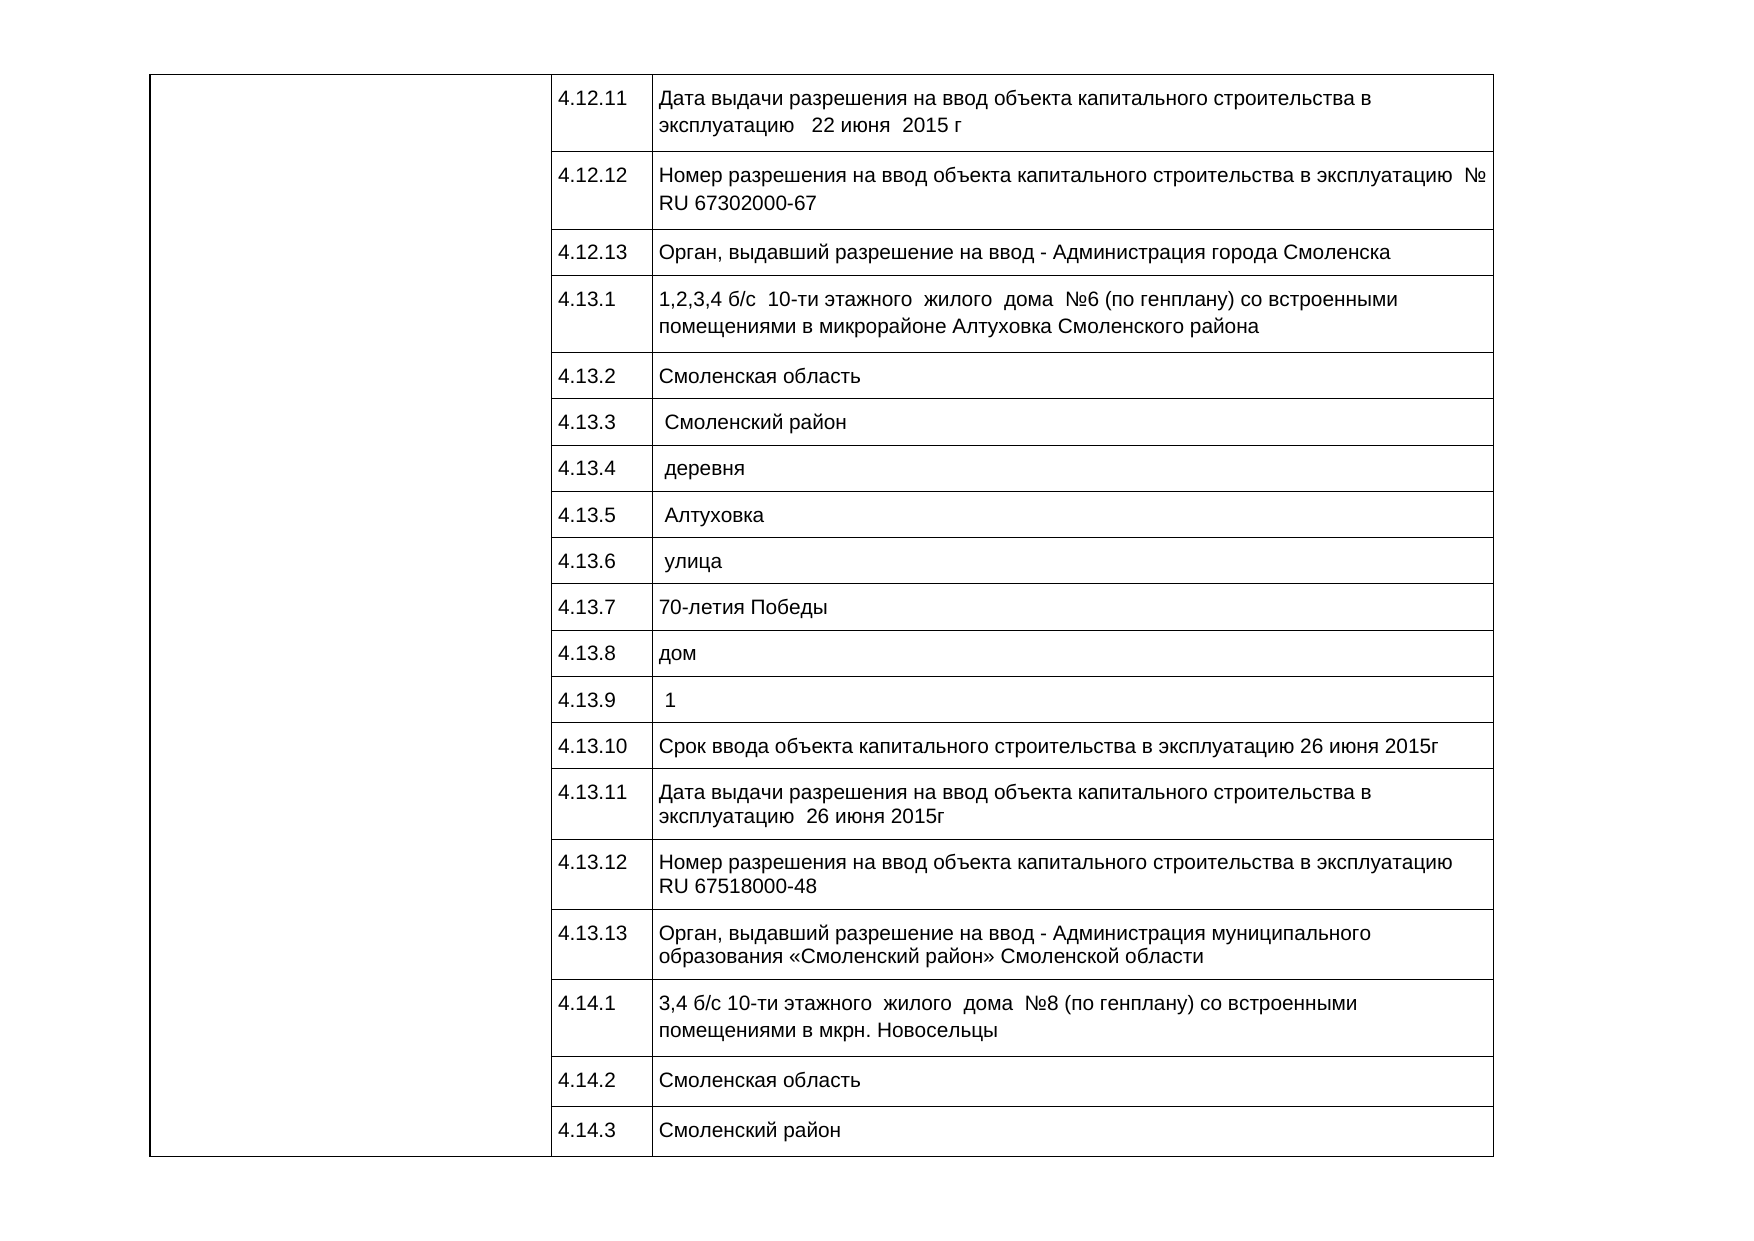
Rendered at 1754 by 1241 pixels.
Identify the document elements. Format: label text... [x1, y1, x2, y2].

table_cell Смоленский район [653, 1107, 1493, 1156]
table_cell Смоленская область [653, 353, 1493, 398]
table_cell улица [653, 538, 1493, 583]
table_cell 4.13.10 [552, 723, 652, 768]
table_cell Дата выдачи разрешения на ввод объекта капитального строительства в эксплуатацию 22 июня 2015 г [653, 75, 1493, 151]
table_cell 4.13.2 [552, 353, 652, 398]
table_cell 4.13.1 [552, 276, 652, 352]
table_cell 4.13.9 [552, 677, 652, 722]
table_cell 4.13.5 [552, 492, 652, 537]
table_cell Смоленский район [653, 399, 1493, 444]
table_cell 1 [653, 677, 1493, 722]
table_cell дом [653, 631, 1493, 676]
table_cell 4.13.13 [552, 910, 652, 979]
table_cell 70-летия Победы [653, 584, 1493, 629]
table_cell 3,4 б/с 10-ти этажного жилого дома №8 (по генплану) со встроенными помещениями в мкрн. Новосельцы [653, 980, 1493, 1056]
table_cell 4.14.2 [552, 1057, 652, 1106]
table_cell Номер разрешения на ввод объекта капитального строительства в эксплуатацию RU 67518000-48 [653, 840, 1493, 909]
table_cell 4.13.11 [552, 769, 652, 838]
table_cell Номер разрешения на ввод объекта капитального строительства в эксплуатацию № RU 67302000-67 [653, 152, 1493, 228]
table_cell Дата выдачи разрешения на ввод объекта капитального строительства в эксплуатацию 26 июня 2015г [653, 769, 1493, 838]
table_cell 4.13.3 [552, 399, 652, 444]
table_cell Алтуховка [653, 492, 1493, 537]
table_cell Смоленская область [653, 1057, 1493, 1106]
table_cell 4.14.3 [552, 1107, 652, 1156]
table_cell деревня [653, 446, 1493, 491]
table_cell 4.12.13 [552, 230, 652, 275]
table_cell 1,2,3,4 б/с 10-ти этажного жилого дома №6 (по генплану) со встроенными помещениями в микрорайоне Алтуховка Смоленского района [653, 276, 1493, 352]
table_cell 4.13.7 [552, 584, 652, 629]
table_cell 4.13.8 [552, 631, 652, 676]
table_cell Орган, выдавший разрешение на ввод - Администрация муниципального образования «Смоленский район» Смоленской области [653, 910, 1493, 979]
table_cell 4.12.11 [552, 75, 652, 151]
table_cell Срок ввода объекта капитального строительства в эксплуатацию 26 июня 2015г [653, 723, 1493, 768]
table_cell Орган, выдавший разрешение на ввод - Администрация города Смоленска [653, 230, 1493, 275]
table_cell 4.12.12 [552, 152, 652, 228]
table_cell 4.13.12 [552, 840, 652, 909]
table_cell 4.13.4 [552, 446, 652, 491]
table_cell 4.14.1 [552, 980, 652, 1056]
table_cell 4.13.6 [552, 538, 652, 583]
